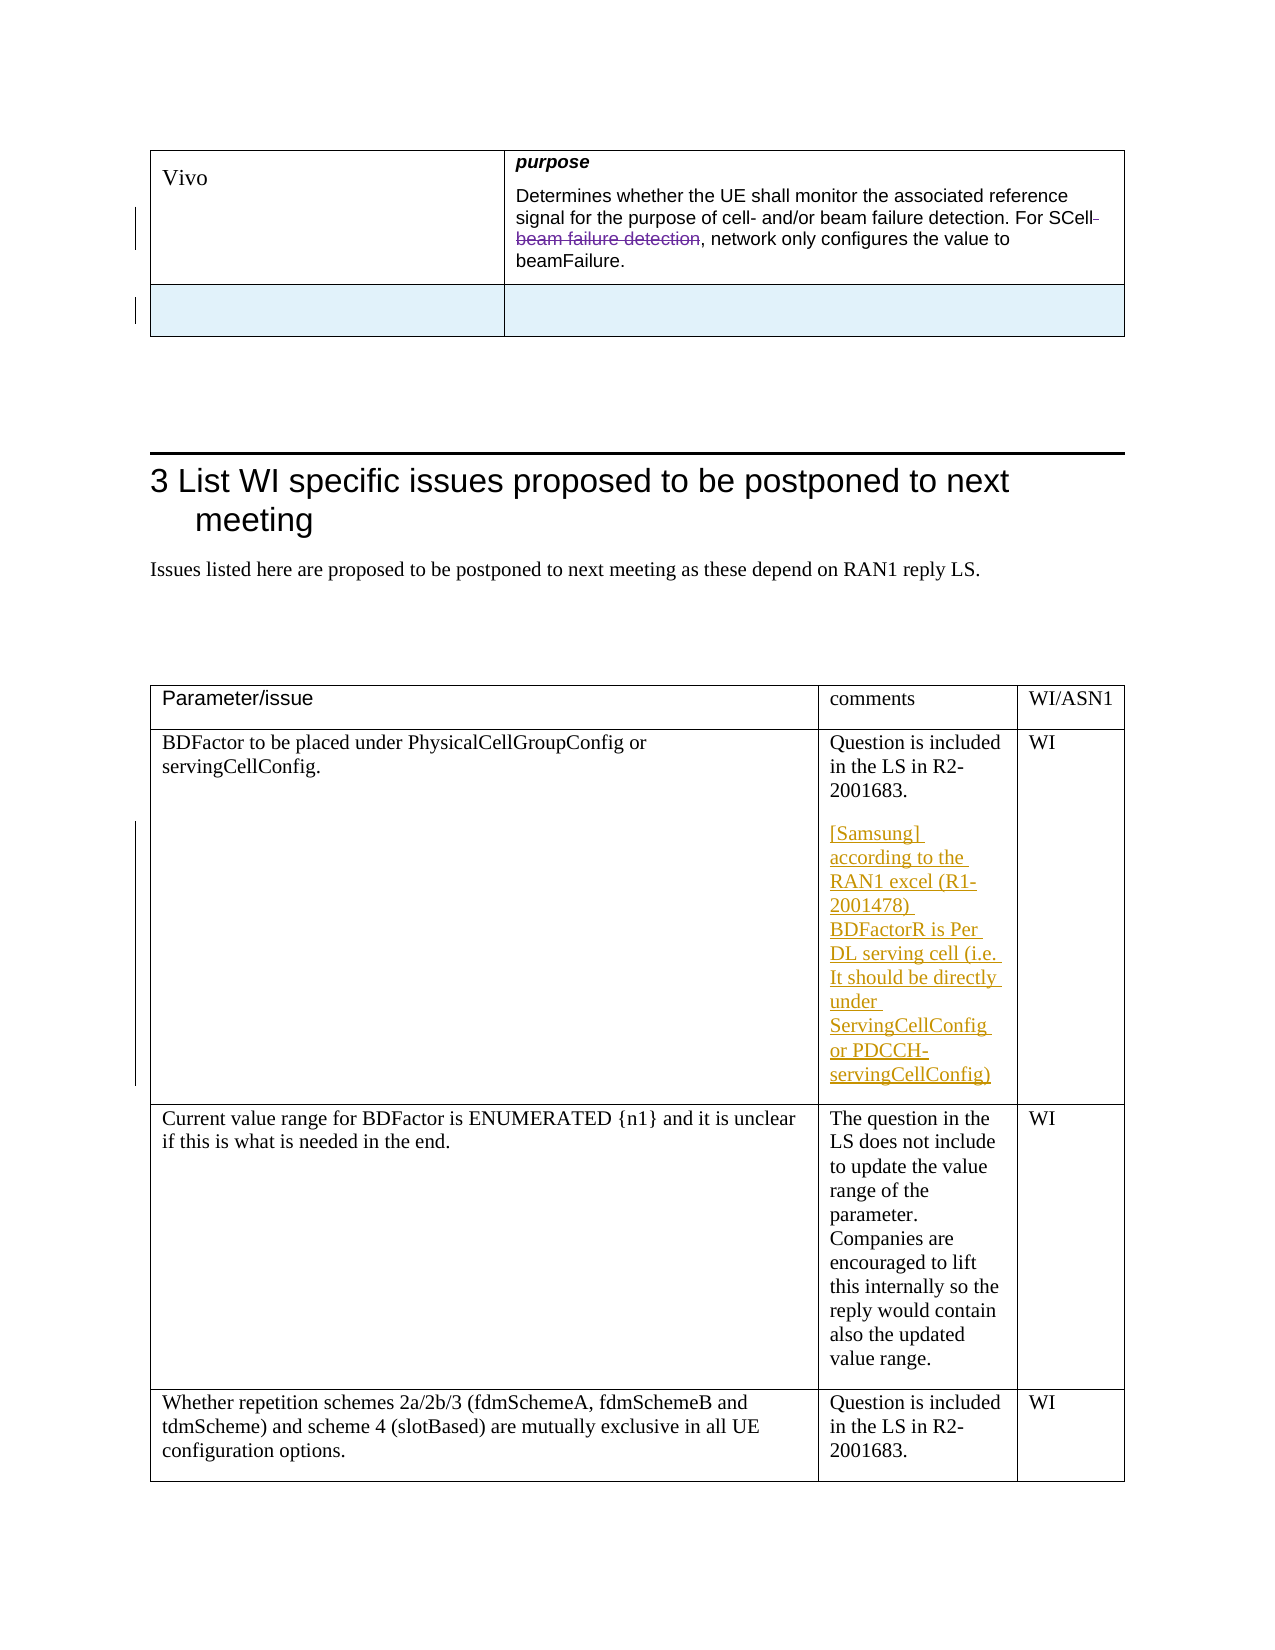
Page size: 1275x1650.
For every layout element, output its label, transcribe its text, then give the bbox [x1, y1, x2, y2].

table_cell Vivo [151, 151, 504, 284]
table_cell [819, 1390, 1017, 1481]
table_cell WI [1018, 1105, 1124, 1389]
table_cell BDFactor to be placed under PhysicalCellGroupConfig or servingCellConfig. [151, 730, 818, 1104]
table_cell The question in the LS does not include to update the value range of the parameter. Companies are encouraged to lift this internally so the reply would contain also the updated value range. [819, 1105, 1017, 1389]
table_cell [151, 1390, 818, 1481]
table_cell Current value range for BDFactor is ENUMERATED {n1} and it is unclear if this is what is needed in the end. [151, 1105, 818, 1389]
table_header comments [819, 686, 1017, 729]
table_cell Question is included in the LS in R2-2001683. [819, 730, 1017, 1104]
table_cell purpose Determines whether the UE shall monitor the associated reference signal for the purpose of cell- and/or beam failure detection. For SCell, network only configures the value to beamFailure. [505, 151, 1124, 284]
table_cell WI [1018, 730, 1124, 1104]
subtitle 3 List WI specific issues proposed to be postponed to next meeting [150, 455, 1125, 538]
table_header Parameter/issue [151, 686, 818, 729]
table_header WI/ASN1 [1018, 686, 1124, 729]
table_cell WI [1018, 1390, 1124, 1481]
text Issues listed here are proposed to be postponed to next meeting as these depend on RAN1 reply LS. [150, 557, 1125, 581]
